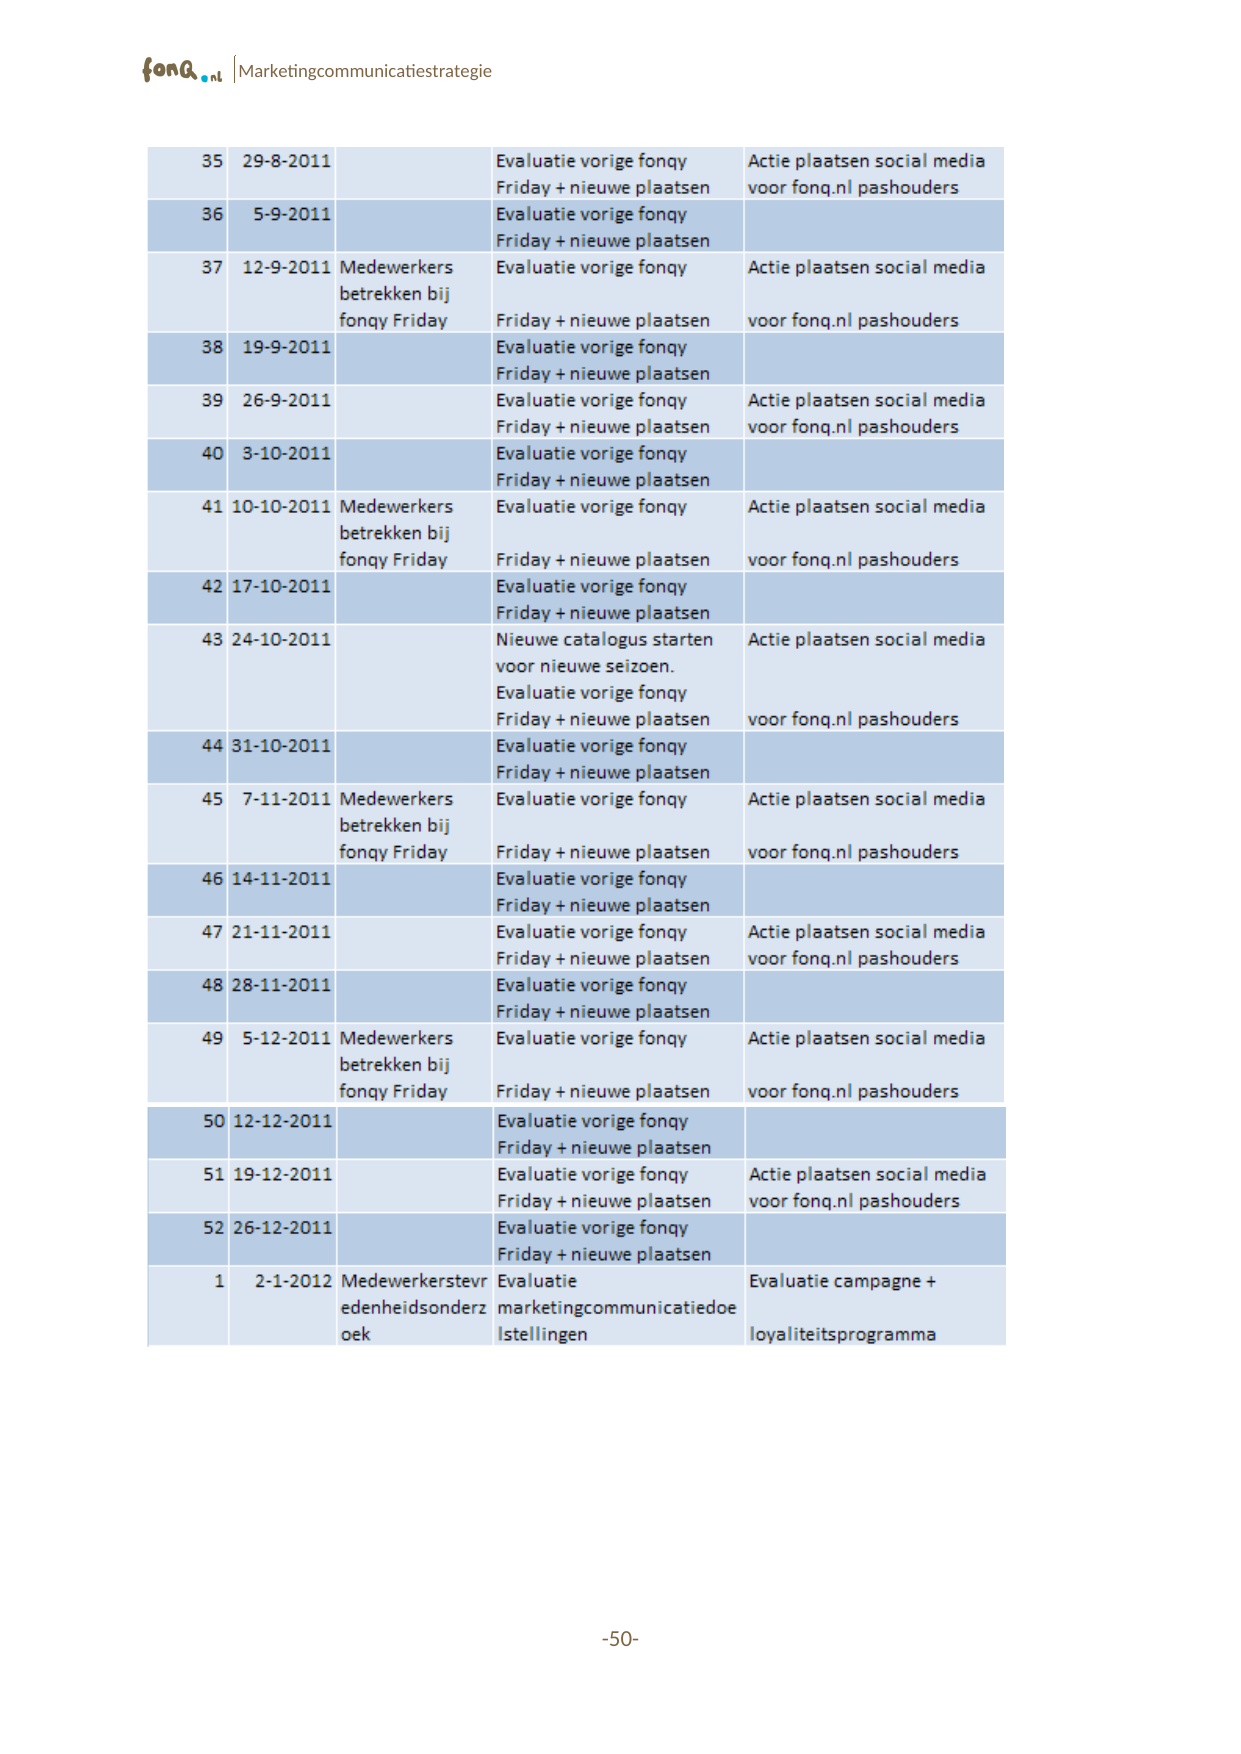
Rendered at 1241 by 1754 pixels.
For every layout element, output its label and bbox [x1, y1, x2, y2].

picture [147, 147, 1004, 1104]
picture [147, 1107, 1006, 1347]
picture [138, 47, 228, 92]
